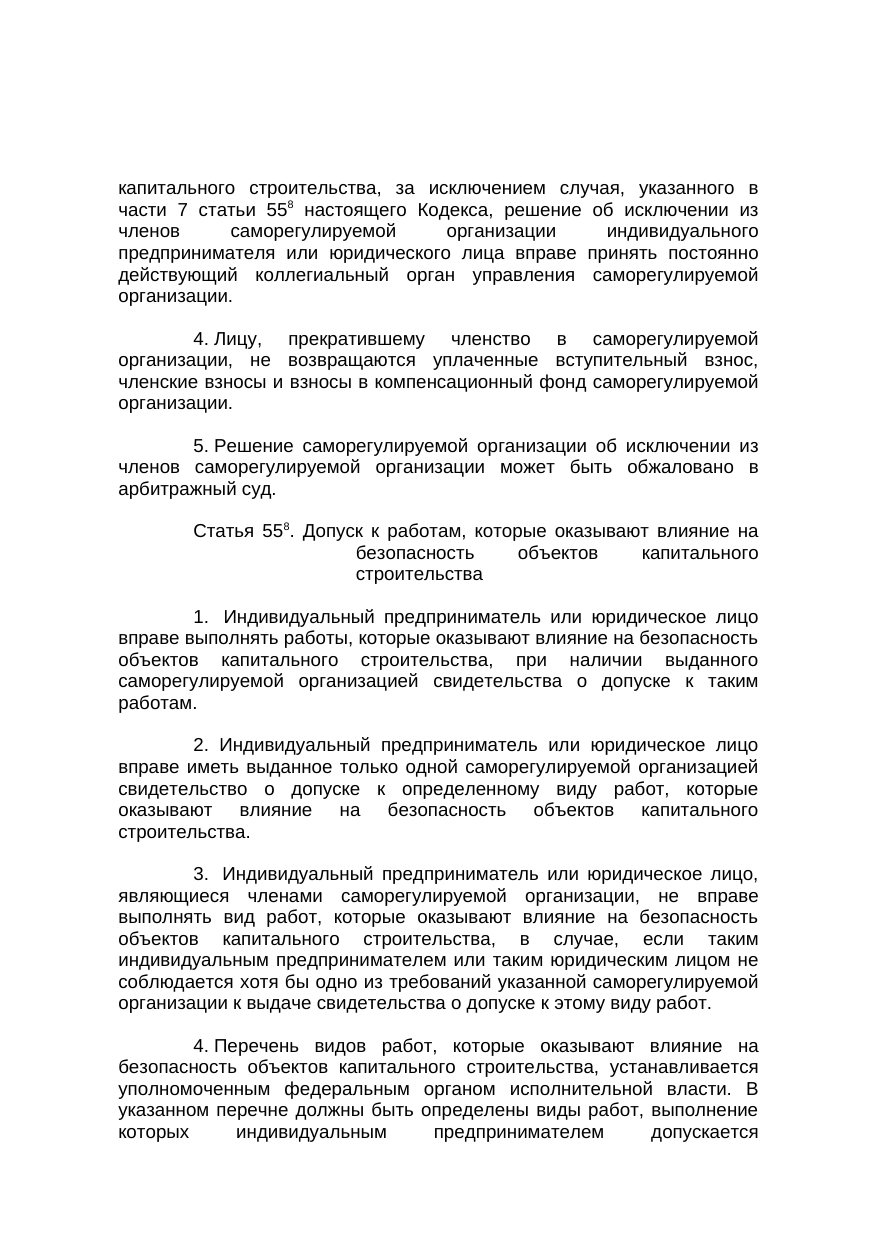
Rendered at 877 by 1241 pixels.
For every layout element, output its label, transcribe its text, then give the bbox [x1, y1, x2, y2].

text 1. Индивидуальный предприниматель или юридическое лицо вправе выполнять работы, которые оказывают влияние на безопасность объектов капитального строительства, при наличии выданного саморегулируемой организацией свидетельства о допуске к таким работам. [118, 606, 759, 713]
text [118, 1034, 759, 1142]
text 5. Решение саморегулируемой организации об исключении из членов саморегулируемой организации может быть обжаловано в арбитражный суд. [118, 434, 759, 499]
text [118, 177, 759, 307]
text Статья 558. Допуск к работам, которые оказывают влияние на безопасность объектов капитального строительства [193, 520, 759, 585]
text 4. Лицу, прекратившему членство в саморегулируемой организации, не возвращаются уплаченные вступительный взнос, членские взносы и взносы в компенсационный фонд саморегулируемой организации. [118, 327, 759, 414]
text 2. Индивидуальный предприниматель или юридическое лицо вправе иметь выданное только одной саморегулируемой организацией свидетельство о допуске к определенному виду работ, которые оказывают влияние на безопасность объектов капитального строительства. [118, 734, 759, 842]
text 3. Индивидуальный предприниматель или юридическое лицо, являющиеся членами саморегулируемой организации, не вправе выполнять вид работ, которые оказывают влияние на безопасность объектов капитального строительства, в случае, если таким индивидуальным предпринимателем или таким юридическим лицом не соблюдается хотя бы одно из требований указанной саморегулируемой организации к выдаче свидетельства о допуске к этому виду работ. [118, 863, 759, 1014]
